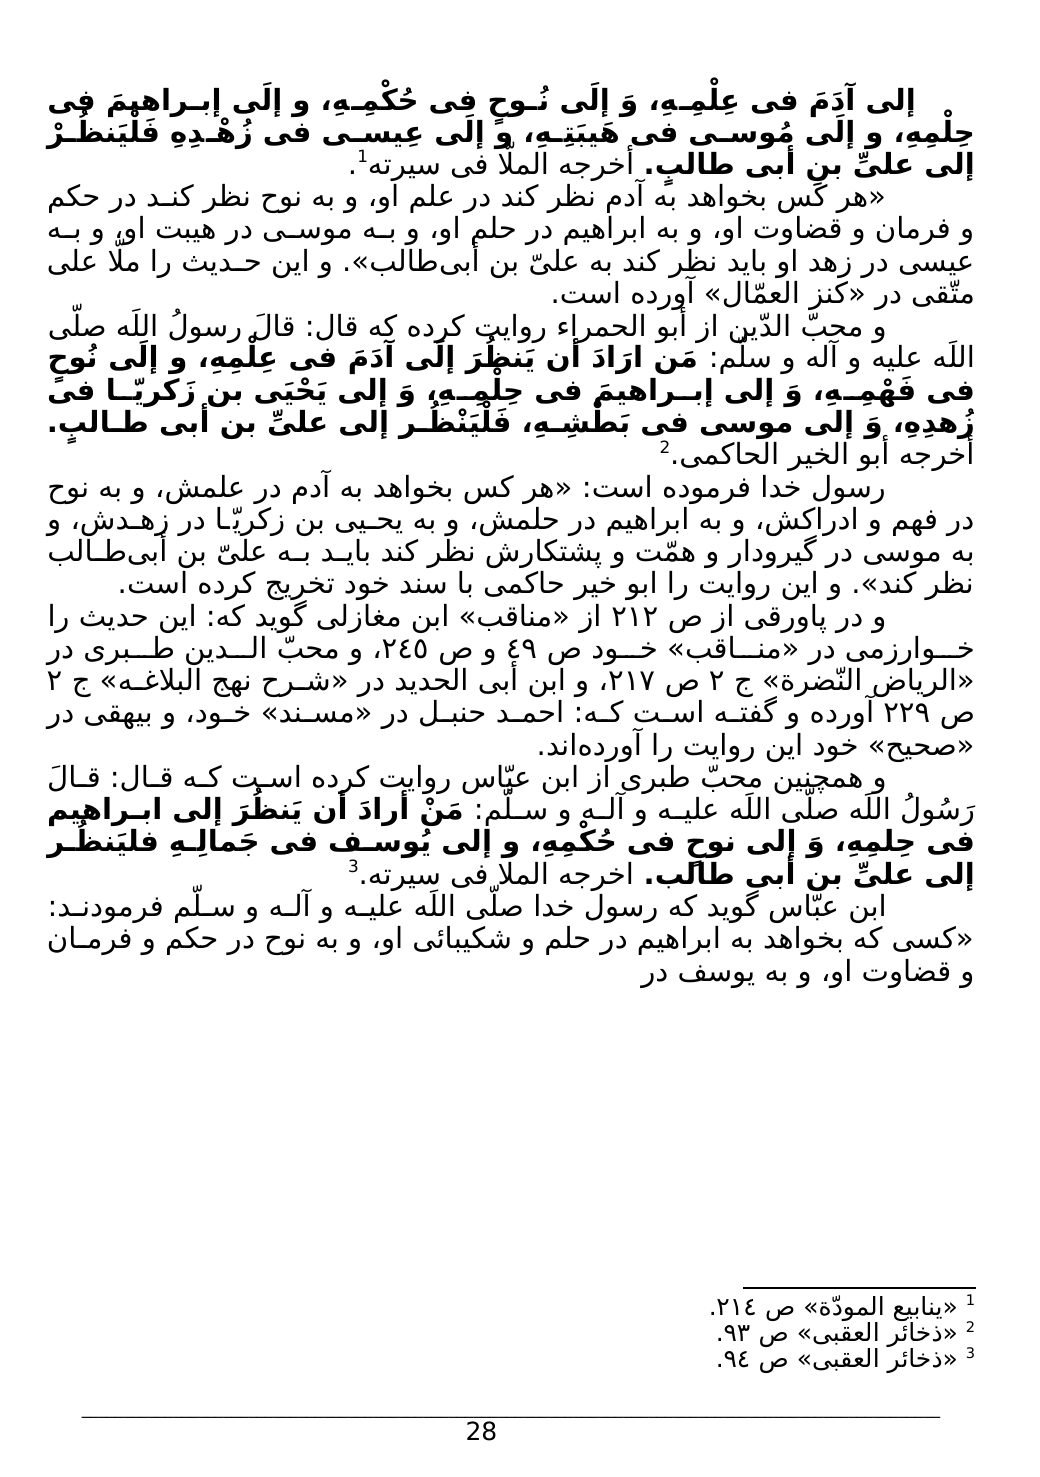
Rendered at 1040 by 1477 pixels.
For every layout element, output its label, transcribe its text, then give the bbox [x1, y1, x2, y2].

text و همچنین محبّ طبری از ابن عبّاس روایت كرده است كه قال: قالَ رَسُولُ اللَه صلّی اللَه عليه و آله و سلّم: مَنْ أرادَ أن يَنظُرَ إلی ابراهيم فی حِلمِهِ، وَ إلی نوحٍ فی حُكْمِهِ، و إلی يُوسف فی جَمالِهِ فليَنظُر إلی علیِّ بن أبی طالب. اخرجه الملا فی سيرته. [47, 762, 975, 891]
text رسول خدا فرموده است: «هر كس بخواهد به آدم در علمش، و به نوح در فهم و ادراكش، و به ابراهیم در حلمش، و به یحیی بن زكریّا در زهدش، و به موسی در گیرودار و همّت و پشتكارش نظر كند باید به علیّ بن أبی‌طالب نظر كند». و این روایت را ابو خیر حاكمی با سند خود تخریج كرده است. [47, 472, 975, 601]
text إلی آدَمَ فی عِلْمِهِ، وَ إلَی نُوحٍ فی حُكْمِهِ، و إلَی إبراهيمَ فی حِلْمِهِ، و إلَی مُوسی فی هَيبَتِهِ، و إلَی عِيسی فی زُهْدِهِ فَلْيَنظُرْ إلی علیِّ بنِ أبی طالبٍ. أخرجه الملّا فی سيرته. [47, 84, 975, 181]
text و محبّ الدّین از أبو الحمراء روایت كرده كه قال: قالَ رسولُ اللَه صلّی اللَه عليه و آله و سلّم: مَن ارَادَ أن يَنظُرَ إلَی آدَمَ فی عِلْمِهِ، و إلَی نُوحٍ فی فَهْمِهِ، وَ إلی إبراهيمَ فی حِلْمِهِ، وَ إلی يَحْيَی بن زَكريّا فی زُهدِهِ، وَ إلی موسی فی بَطْشِهِ، فَلْيَنْظُر إلی علیِّ بن أبی طالبٍ. أخرجه أبو الخير الحاكمی. [47, 310, 975, 472]
text و در پاورقی از ص ٢١٢ از «مناقب» ابن مغازلی گوید كه: این حدیث را خوارزمی در «مناقب» خود ص ٤٩ و ص ٢٤٥، و محبّ الدین طبری در «الریاض النّضرة» ج ٢ ص ٢١٧، و ابن أبی الحدید در «شرح نهج البلاغه» ج ٢ ص ٢٢٩ آورده و گفته است كه: احمد حنبل در «مسند» خود، و بیهقی در «صحیح» خود این روایت را آورده‌اند. [47, 601, 975, 762]
text «هر كس بخواهد به آدم نظر كند در علم او، و به نوح نظر كند در حكم و فرمان و قضاوت او، و به ابراهیم در حلم او، و به موسی در هیبت او، و به عیسی در زهد او باید نظر كند به علیّ بن أبی‌طالب». و این حدیث را ملّا علی متّقی در «كنز العمّال» آورده است. [47, 181, 975, 310]
text ابن عبّاس گوید كه رسول خدا صلّی اللَه علیه و آله و سلّم فرمودند: «كسی كه بخواهد به ابراهیم در حلم و شكیبائی او، و به نوح در حكم و فرمان و قضاوت او، و به یوسف در [47, 891, 975, 988]
